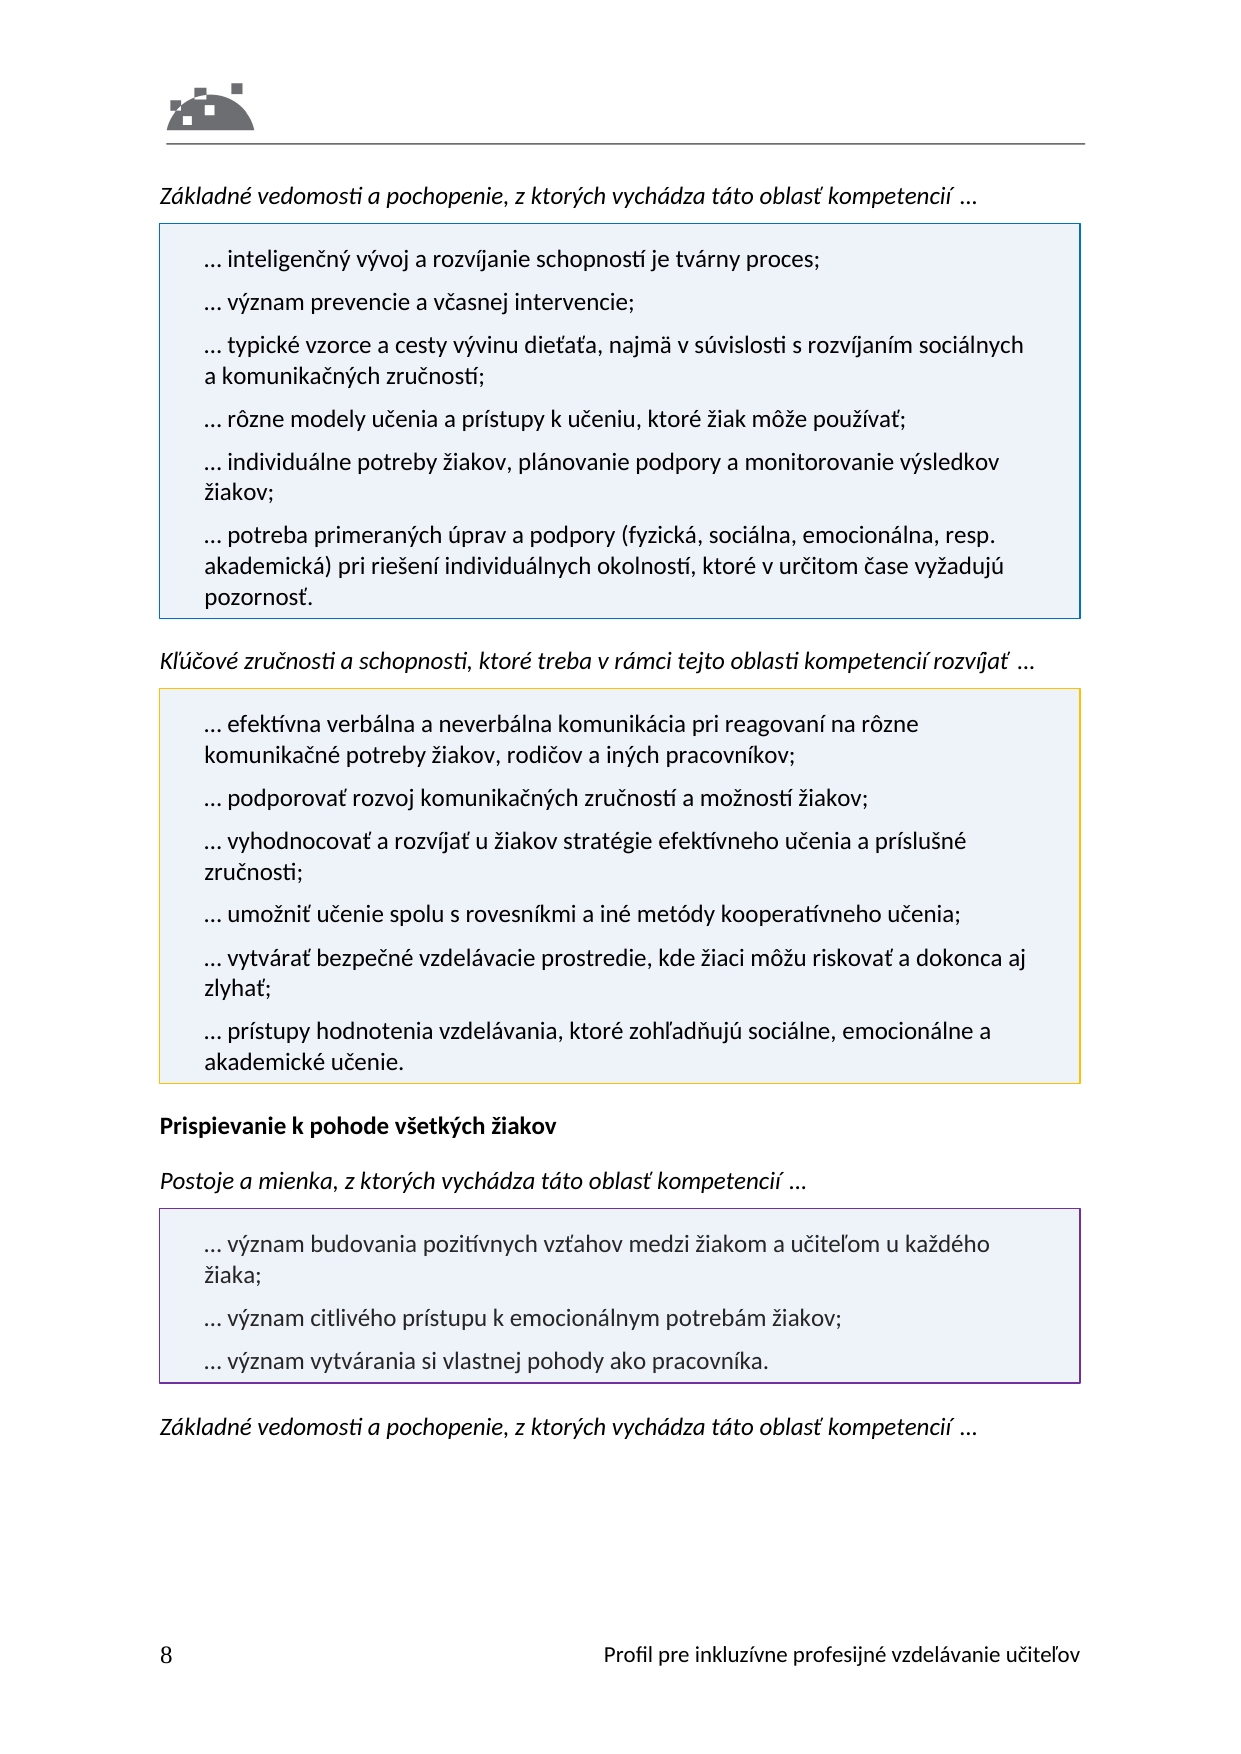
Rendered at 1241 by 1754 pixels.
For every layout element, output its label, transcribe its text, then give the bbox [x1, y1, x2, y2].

subtitle Základné vedomosti a pochopenie, z ktorých vychádza táto oblasť kompetencií … [159, 180, 1081, 211]
subtitle Základné vedomosti a pochopenie, z ktorých vychádza táto oblasť kompetencií … [159, 1411, 1081, 1442]
subtitle Postoje a mienka, z ktorých vychádza táto oblasť kompetencií … [159, 1165, 1081, 1196]
subtitle Prispievanie k pohode všetkých žiakov [159, 1110, 1081, 1140]
picture [159, 73, 1090, 152]
subtitle Kľúčové zručnosti a schopnosti, ktoré treba v rámci tejto oblasti kompetencií rozvíjať … [159, 646, 1081, 676]
